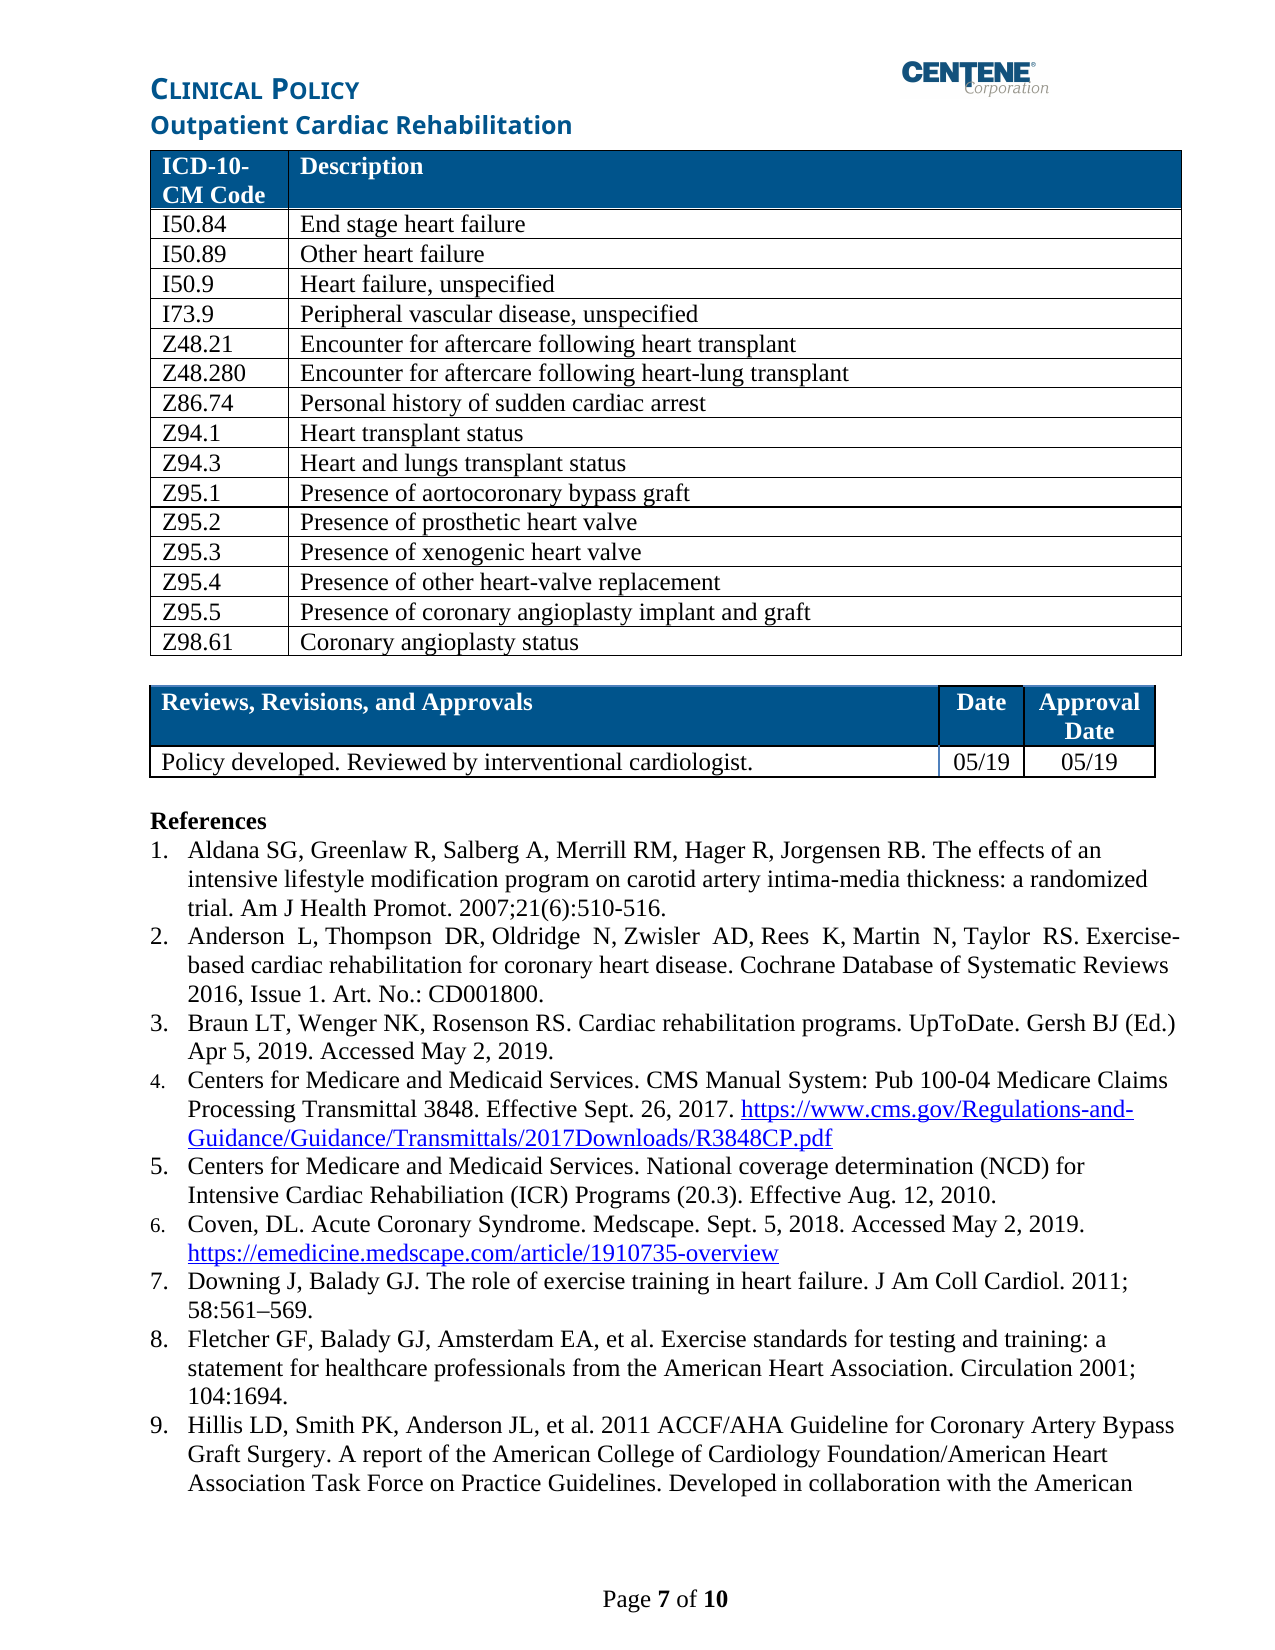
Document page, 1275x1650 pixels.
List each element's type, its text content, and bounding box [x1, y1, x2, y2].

table_cell Policy developed. Reviewed by interventional cardiologist. [151, 747, 938, 776]
table_cell Z98.61 [151, 627, 288, 655]
table_header Approval Date [1025, 687, 1154, 745]
table_cell Coronary angioplasty status [289, 627, 1181, 655]
table_cell Encounter for aftercare following heart-lung transplant [289, 359, 1181, 387]
list Anderson L, Thompson DR, Oldridge N, Zwisler AD, Rees K, Martin N, Taylor RS. Exercise‐based cardiac rehabilitation for coronary heart disease. Cochrane Database of Systematic Reviews 2016, Issue 1. Art. No.: CD001800. [150, 921, 1181, 1008]
table_cell 05/19 [1025, 747, 1154, 776]
table_cell Presence of prosthetic heart valve [289, 508, 1181, 536]
table_cell Presence of xenogenic heart valve [289, 537, 1181, 566]
table_cell Presence of other heart-valve replacement [289, 567, 1181, 596]
table_cell Presence of coronary angioplasty implant and graft [289, 597, 1181, 626]
list Coven, DL. Acute Coronary Syndrome. Medscape. Sept. 5, 2018. Accessed May 2, 2019. https://emedicine.medscape.com/article/1910735-overview [150, 1209, 1181, 1266]
table_cell Z48.21 [151, 329, 288, 357]
table_cell Z95.4 [151, 567, 288, 596]
table_cell Personal history of sudden cardiac arrest [289, 388, 1181, 417]
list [150, 1410, 1181, 1496]
table_cell Other heart failure [289, 239, 1181, 268]
table_cell Presence of aortocoronary bypass graft [289, 478, 1181, 506]
table_header ICD-10-CM Code [151, 151, 288, 208]
table_cell Z95.1 [151, 478, 288, 506]
list Centers for Medicare and Medicaid Services. National coverage determination (NCD) for Intensive Cardiac Rehabiliation (ICR) Programs (20.3). Effective Aug. 12, 2010. [150, 1151, 1181, 1209]
table_cell I50.89 [151, 239, 288, 268]
table_cell I50.84 [151, 210, 288, 238]
table_header Description [289, 151, 1181, 208]
table_cell Z48.280 [151, 359, 288, 387]
table_cell Z94.3 [151, 448, 288, 477]
table_header Date [940, 687, 1023, 745]
table_cell Peripheral vascular disease, unspecified [289, 299, 1181, 328]
table_cell Z94.1 [151, 418, 288, 447]
table_cell Heart failure, unspecified [289, 269, 1181, 298]
list Fletcher GF, Balady GJ, Amsterdam EA, et al. Exercise standards for testing and training: a statement for healthcare professionals from the American Heart Association. Circulation 2001; 104:1694. [150, 1324, 1181, 1410]
table_cell Z95.3 [151, 537, 288, 566]
picture [900, 60, 1050, 99]
table_cell Encounter for aftercare following heart transplant [289, 329, 1181, 357]
list Centers for Medicare and Medicaid Services. CMS Manual System: Pub 100-04 Medicare Claims Processing Transmittal 3848. Effective Sept. 26, 2017. https://www.cms.gov/Regulations-and-Guidance/Guidance/Transmittals/2017Downloads/R3848CP.pdf [150, 1065, 1181, 1151]
table_cell Z95.2 [151, 508, 288, 536]
table_cell Heart transplant status [289, 418, 1181, 447]
table_cell Heart and lungs transplant status [289, 448, 1181, 477]
table_cell End stage heart failure [289, 210, 1181, 238]
table_cell I50.9 [151, 269, 288, 298]
table_header Reviews, Revisions, and Approvals [151, 687, 938, 745]
table_cell Z86.74 [151, 388, 288, 417]
table_cell I73.9 [151, 299, 288, 328]
list Aldana SG, Greenlaw R, Salberg A, Merrill RM, Hager R, Jorgensen RB. The effects of an intensive lifestyle modification program on carotid artery intima-media thickness: a randomized trial. Am J Health Promot. 2007;21(6):510-516. [150, 835, 1181, 921]
list Downing J, Balady GJ. The role of exercise training in heart failure. J Am Coll Cardiol. 2011; 58:561–569. [150, 1266, 1181, 1324]
subtitle References [150, 806, 1181, 835]
table_cell Z95.5 [151, 597, 288, 626]
table_cell 05/19 [940, 747, 1023, 776]
list Braun LT, Wenger NK, Rosenson RS. Cardiac rehabilitation programs. UpToDate. Gersh BJ (Ed.) Apr 5, 2019. Accessed May 2, 2019. [150, 1008, 1181, 1065]
